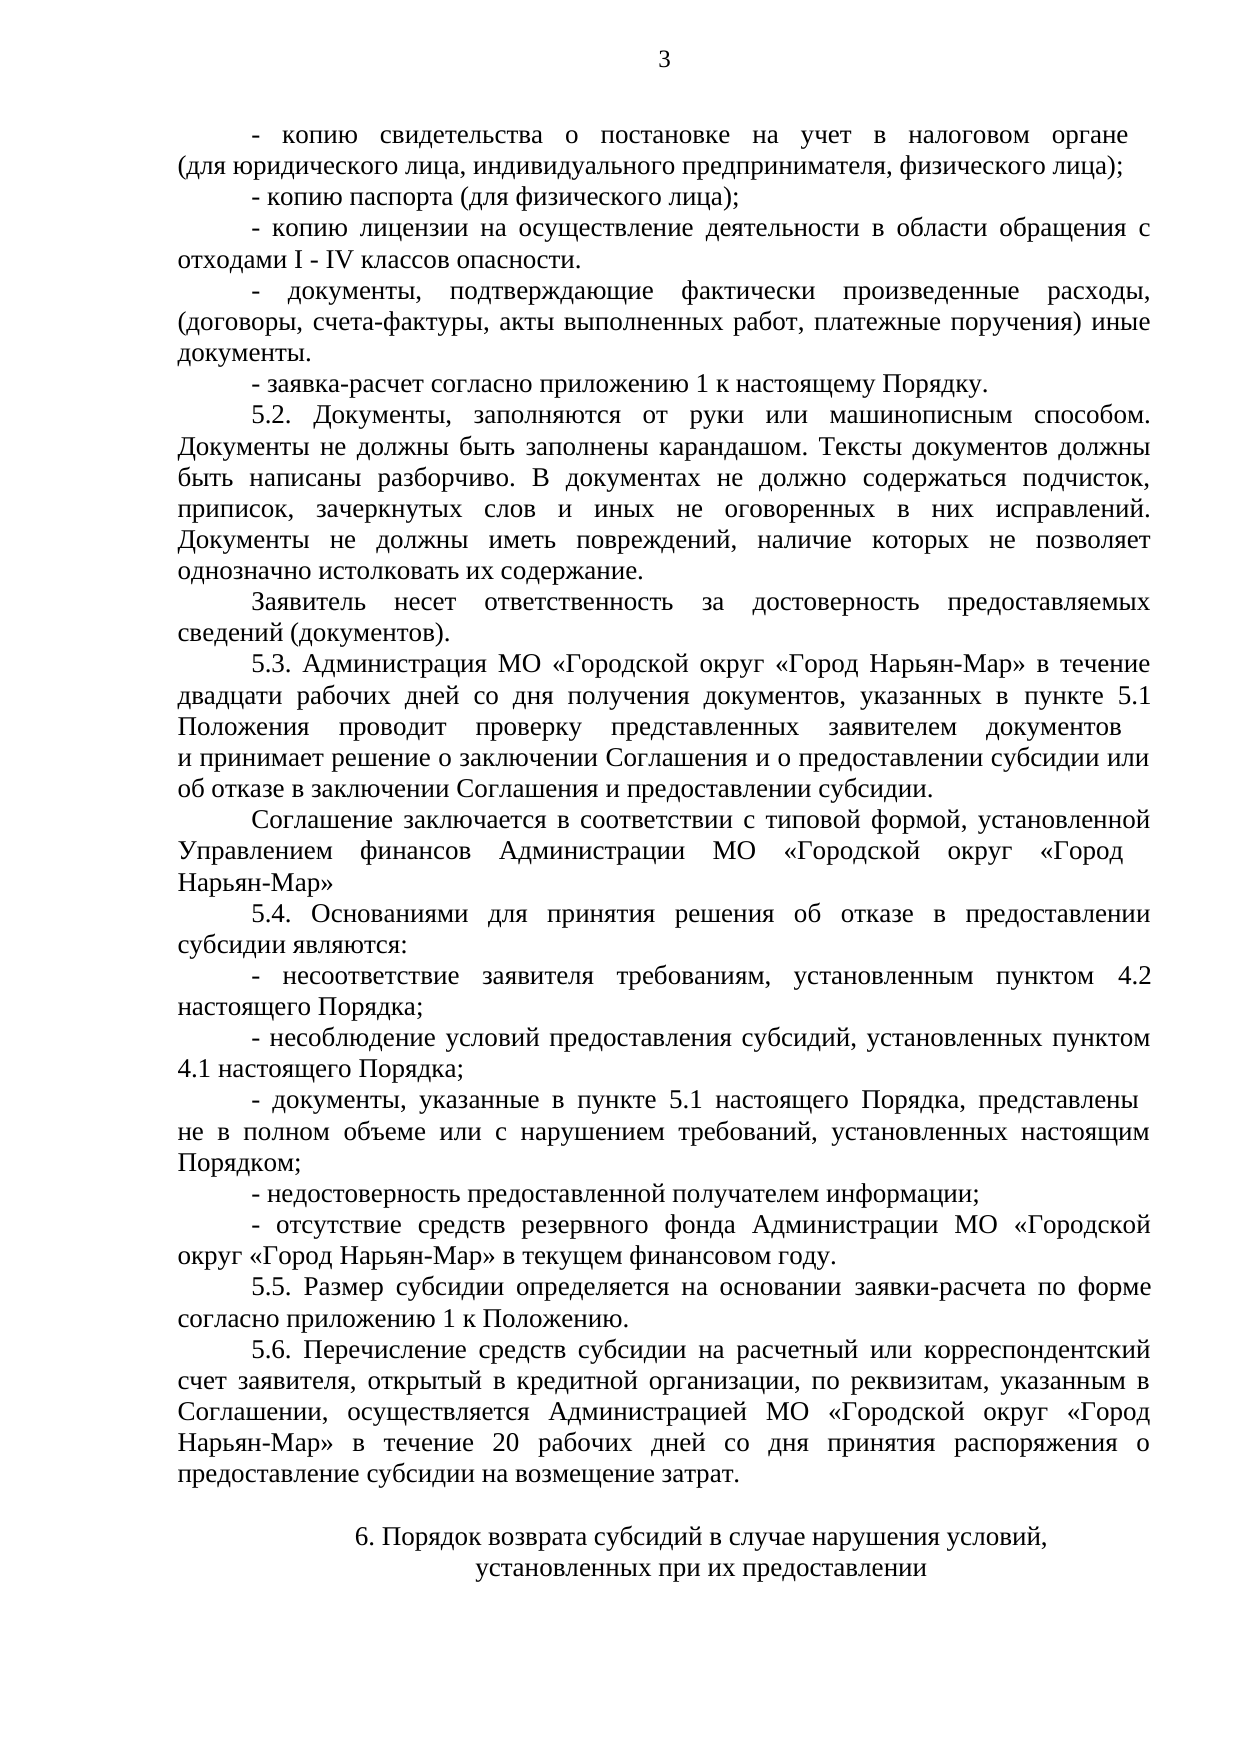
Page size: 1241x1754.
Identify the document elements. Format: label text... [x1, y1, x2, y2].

text установленных при их предоставлении [177, 1551, 1152, 1582]
text Заявитель несет ответственность за достоверность предоставляемых сведений (документов). [177, 585, 1152, 648]
text - несоблюдение условий предоставления субсидий, установленных пунктом 4.1 настоящего Порядка; [177, 1021, 1152, 1084]
text 6. Порядок возврата субсидий в случае нарушения условий, [177, 1520, 1152, 1551]
text - копию лицензии на осуществление деятельности в области обращения с отходами I - IV классов опасности. [177, 212, 1152, 274]
text 5.2. Документы, заполняются от руки или машинописным способом. Документы не должны быть заполнены карандашом. Тексты документов должны быть написаны разборчиво. В документах не должно содержаться подчисток, приписок, зачеркнутых слов и иных не оговоренных в них исправлений. Документы не должны иметь повреждений, наличие которых не позволяет однозначно истолковать их содержание. [177, 398, 1152, 585]
text - копию свидетельства о постановке на учет в налоговом органе (для юридического лица, индивидуального предпринимателя, физического лица); [177, 118, 1152, 180]
text 5.5. Размер субсидии определяется на основании заявки-расчета по форме согласно приложению 1 к Положению. [177, 1271, 1152, 1333]
text 5.3. Администрация МО «Городской округ «Город Нарьян-Мар» в течение двадцати рабочих дней со дня получения документов, указанных в пункте 5.1 Положения проводит проверку представленных заявителем документов и принимает решение о заключении Соглашения и о предоставлении субсидии или об отказе в заключении Соглашения и предоставлении субсидии. [177, 648, 1152, 803]
text - отсутствие средств резервного фонда Администрации МО «Городской округ «Город Нарьян-Мар» в текущем финансовом году. [177, 1208, 1152, 1271]
text - несоответствие заявителя требованиям, установленным пунктом 4.2 настоящего Порядка; [177, 959, 1152, 1021]
text 5.4. Основаниями для принятия решения об отказе в предоставлении субсидии являются: [177, 897, 1152, 959]
text - заявка-расчет согласно приложению 1 к настоящему Порядку. [177, 367, 1152, 398]
text - копию паспорта (для физического лица); [177, 180, 1152, 212]
text - документы, подтверждающие фактически произведенные расходы, (договоры, счета-фактуры, акты выполненных работ, платежные поручения) иные документы. [177, 274, 1152, 367]
text - документы, указанные в пункте 5.1 настоящего Порядка, представлены не в полном объеме или с нарушением требований, установленных настоящим Порядком; [177, 1084, 1152, 1177]
text Соглашение заключается в соответствии с типовой формой, установленной Управлением финансов Администрации МО «Городской округ «Город Нарьян-Мар» [177, 803, 1152, 897]
text - недостоверность предоставленной получателем информации; [177, 1177, 1152, 1208]
text 5.6. Перечисление средств субсидии на расчетный или корреспондентский счет заявителя, открытый в кредитной организации, по реквизитам, указанным в Соглашении, осуществляется Администрацией МО «Городской округ «Город Нарьян-Мар» в течение 20 рабочих дней со дня принятия распоряжения о предоставление субсидии на возмещение затрат. [177, 1333, 1152, 1488]
